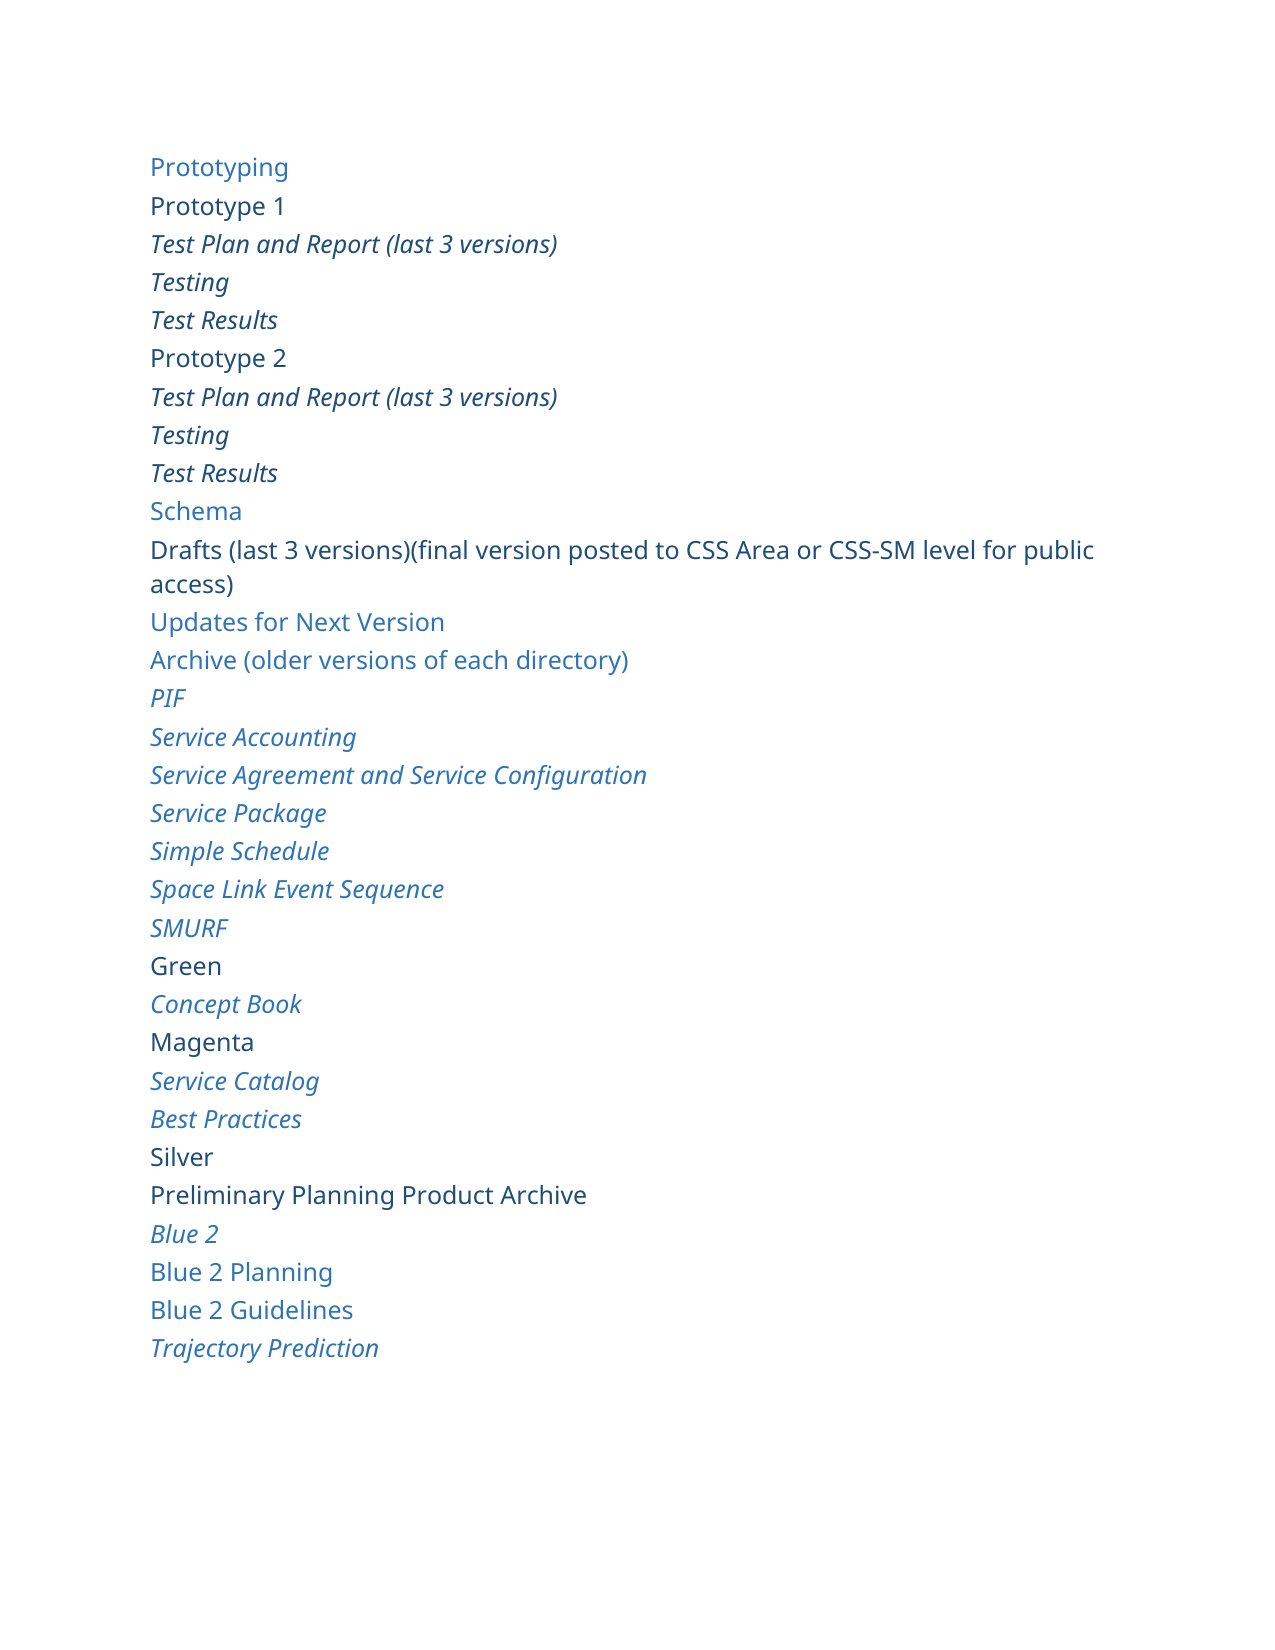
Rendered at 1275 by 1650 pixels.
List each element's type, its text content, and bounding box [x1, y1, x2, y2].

subtitle Best Practices [150, 1102, 1125, 1136]
subtitle Archive (older versions of each directory) [150, 643, 1125, 677]
subtitle Test Plan and Report (last 3 versions) [150, 379, 1125, 413]
subtitle Service Agreement and Service Configuration [150, 757, 1125, 792]
subtitle Testing [150, 265, 1125, 299]
subtitle Prototyping [150, 150, 1125, 184]
subtitle Prototype 1 [150, 188, 1125, 222]
subtitle Drafts (last 3 versions)(final version posted to CSS Area or CSS-SM level for public access) [150, 532, 1125, 600]
subtitle Green [150, 949, 1125, 983]
subtitle Blue 2 Planning [150, 1254, 1125, 1288]
subtitle Test Results [150, 456, 1125, 490]
subtitle SMURF [150, 910, 1125, 944]
subtitle Test Plan and Report (last 3 versions) [150, 226, 1125, 261]
subtitle Magenta [150, 1025, 1125, 1059]
subtitle Blue 2 Guidelines [150, 1293, 1125, 1327]
subtitle Test Results [150, 303, 1125, 337]
subtitle PIF [150, 681, 1125, 715]
subtitle Schema [150, 494, 1125, 528]
subtitle Concept Book [150, 987, 1125, 1021]
subtitle Service Catalog [150, 1063, 1125, 1097]
subtitle Service Accounting [150, 719, 1125, 753]
subtitle Simple Schedule [150, 834, 1125, 868]
subtitle Silver [150, 1140, 1125, 1174]
subtitle Service Package [150, 796, 1125, 830]
subtitle Trajectory Prediction [150, 1331, 1125, 1365]
subtitle Testing [150, 418, 1125, 452]
subtitle Prototype 2 [150, 341, 1125, 375]
subtitle Preliminary Planning Product Archive [150, 1178, 1125, 1212]
subtitle Updates for Next Version [150, 604, 1125, 639]
subtitle Space Link Event Sequence [150, 872, 1125, 906]
subtitle Blue 2 [150, 1216, 1125, 1250]
